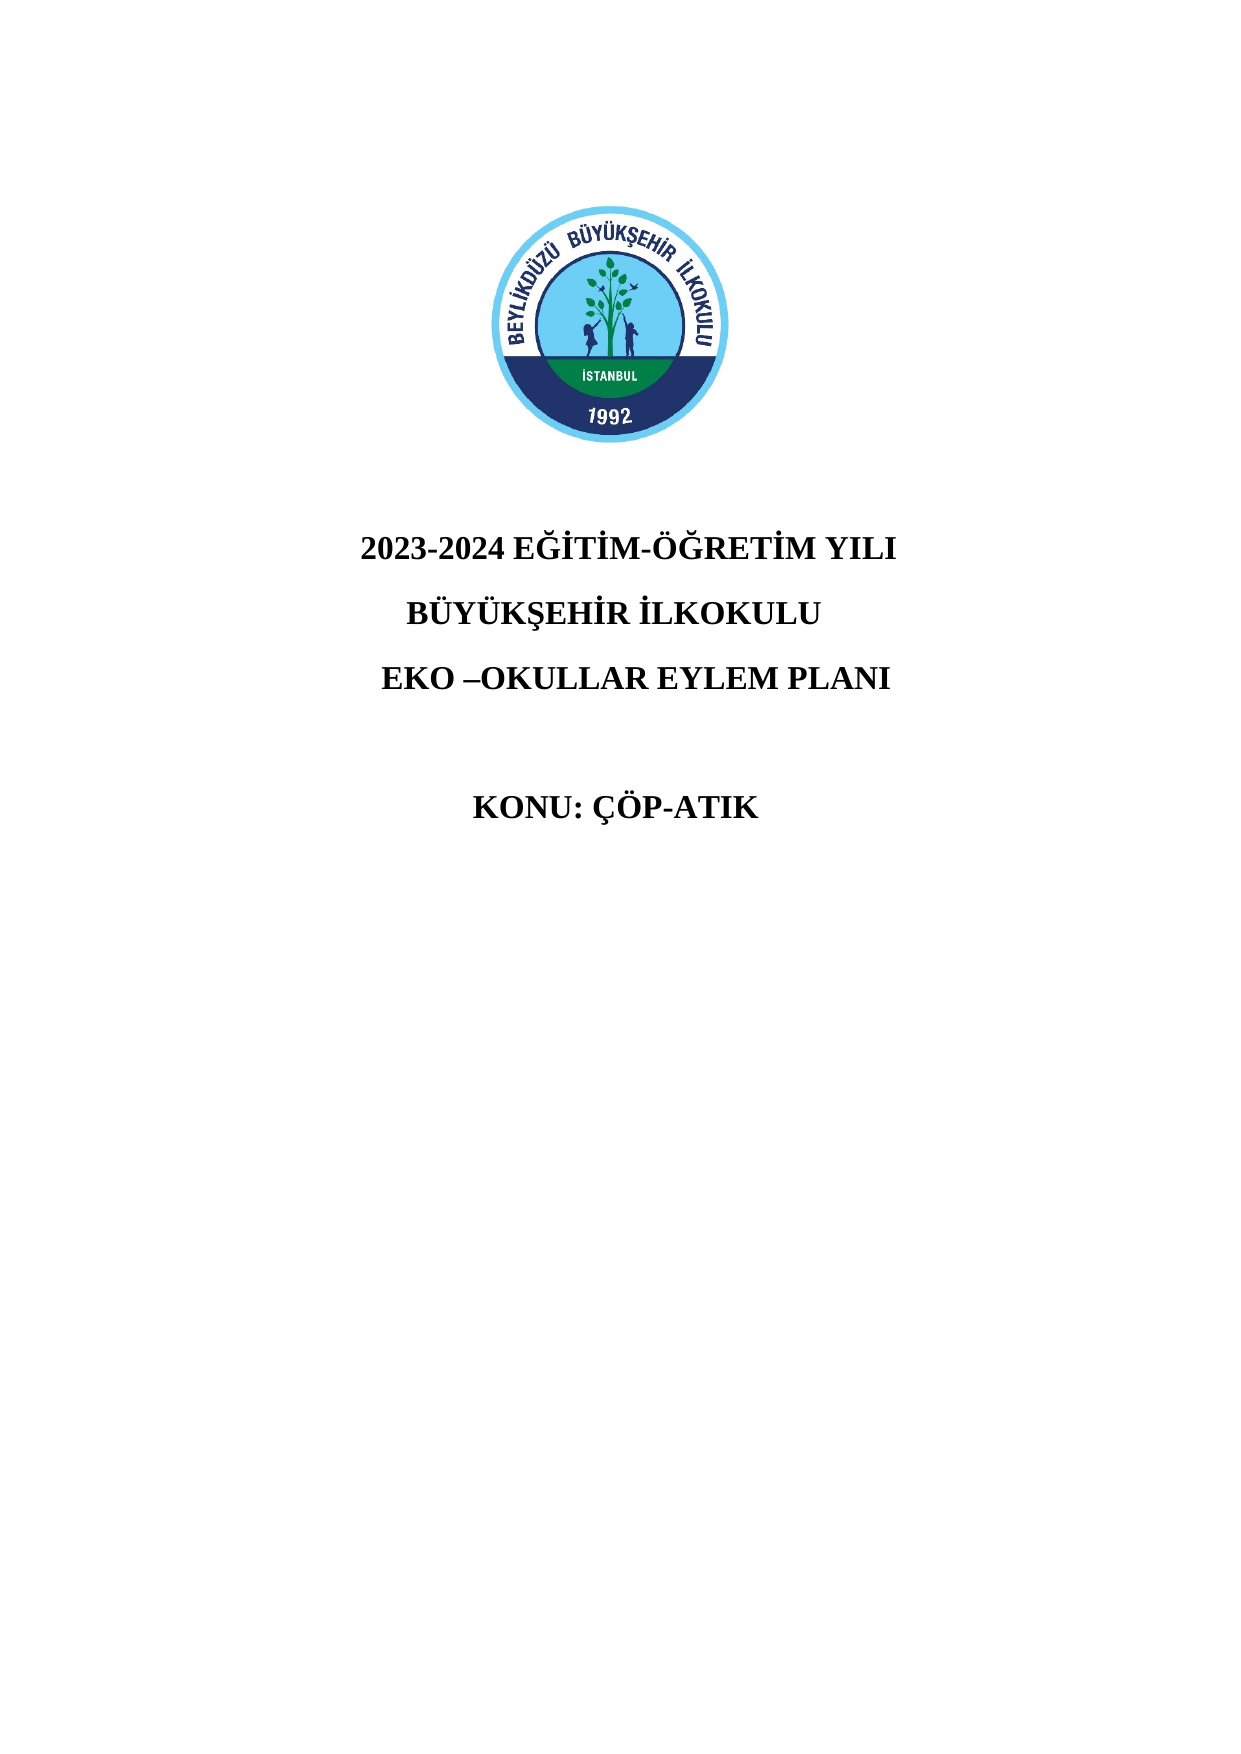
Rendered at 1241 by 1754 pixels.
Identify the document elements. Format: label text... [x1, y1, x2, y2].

picture [483, 200, 733, 451]
text KONU: ÇÖP-ATIK [148, 788, 1093, 826]
text EKO –OKULLAR EYLEM PLANI [148, 658, 1093, 696]
text BÜYÜKŞEHİR İLKOKULU [148, 593, 1093, 631]
text 2023-2024 EĞİTİM-ÖĞRETİM YILI [148, 528, 1093, 567]
